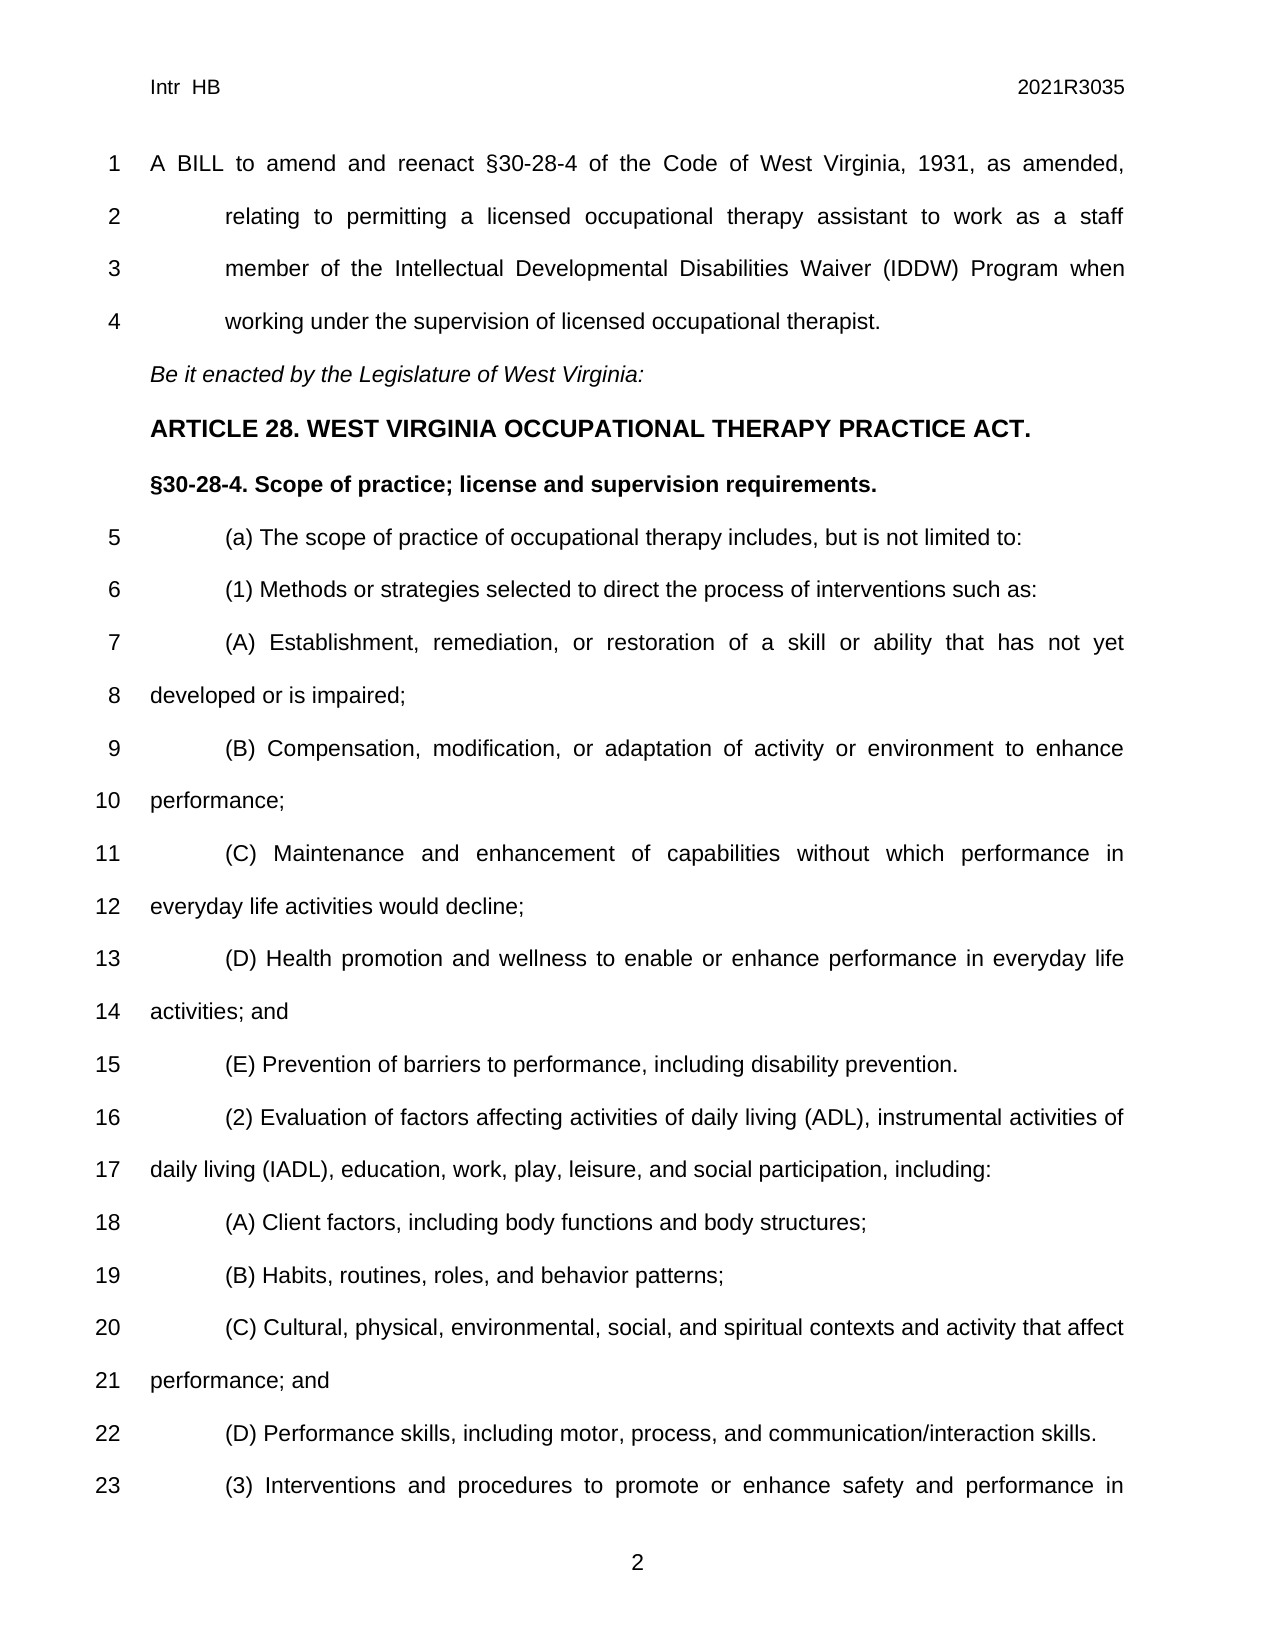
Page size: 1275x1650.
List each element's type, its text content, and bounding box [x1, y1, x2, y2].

text (A) Client factors, including body functions and body structures; [150, 1209, 1125, 1235]
text (B) Habits, routines, roles, and behavior patterns; [150, 1262, 1125, 1288]
text (1) Methods or strategies selected to direct the process of interventions such as: [150, 576, 1125, 603]
subtitle ARTICLE 28. WEST VIRGINIA OCCUPATIONAL THERAPY PRACTICE ACT. [150, 413, 1125, 442]
text (2) Evaluation of factors affecting activities of daily living (ADL), instrumental activities of daily living (IADL), education, work, play, leisure, and social participation, including: [150, 1103, 1125, 1183]
text (C) Cultural, physical, environmental, social, and spiritual contexts and activity that affect performance; and [150, 1314, 1125, 1393]
text (A) Establishment, remediation, or restoration of a skill or ability that has not yet developed or is impaired; [150, 629, 1125, 708]
text (a) The scope of practice of occupational therapy includes, but is not limited to: [150, 524, 1125, 550]
text (D) Performance skills, including motor, process, and communication/interaction skills. [150, 1420, 1125, 1446]
text (B) Compensation, modification, or adaptation of activity or environment to enhance performance; [150, 734, 1125, 814]
text (E) Prevention of barriers to performance, including disability prevention. [150, 1051, 1125, 1077]
text Be it enacted by the Legislature of West Virginia: [150, 361, 1125, 387]
text (D) Health promotion and wellness to enable or enhance performance in everyday life activities; and [150, 945, 1125, 1024]
text (C) Maintenance and enhancement of capabilities without which performance in everyday life activities would decline; [150, 840, 1125, 919]
title A BILL to amend and reenact §30-28-4 of the Code of West Virginia, 1931, as amended, relating to permitting a licensed occupational therapy assistant to work as a staff member of the Intellectual Developmental Disabilities Waiver (IDDW) Program when working under the supervision of licensed occupational therapist. [150, 150, 1125, 334]
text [150, 1472, 1125, 1499]
subtitle §30-28-4. Scope of practice; license and supervision requirements. [150, 471, 1125, 497]
